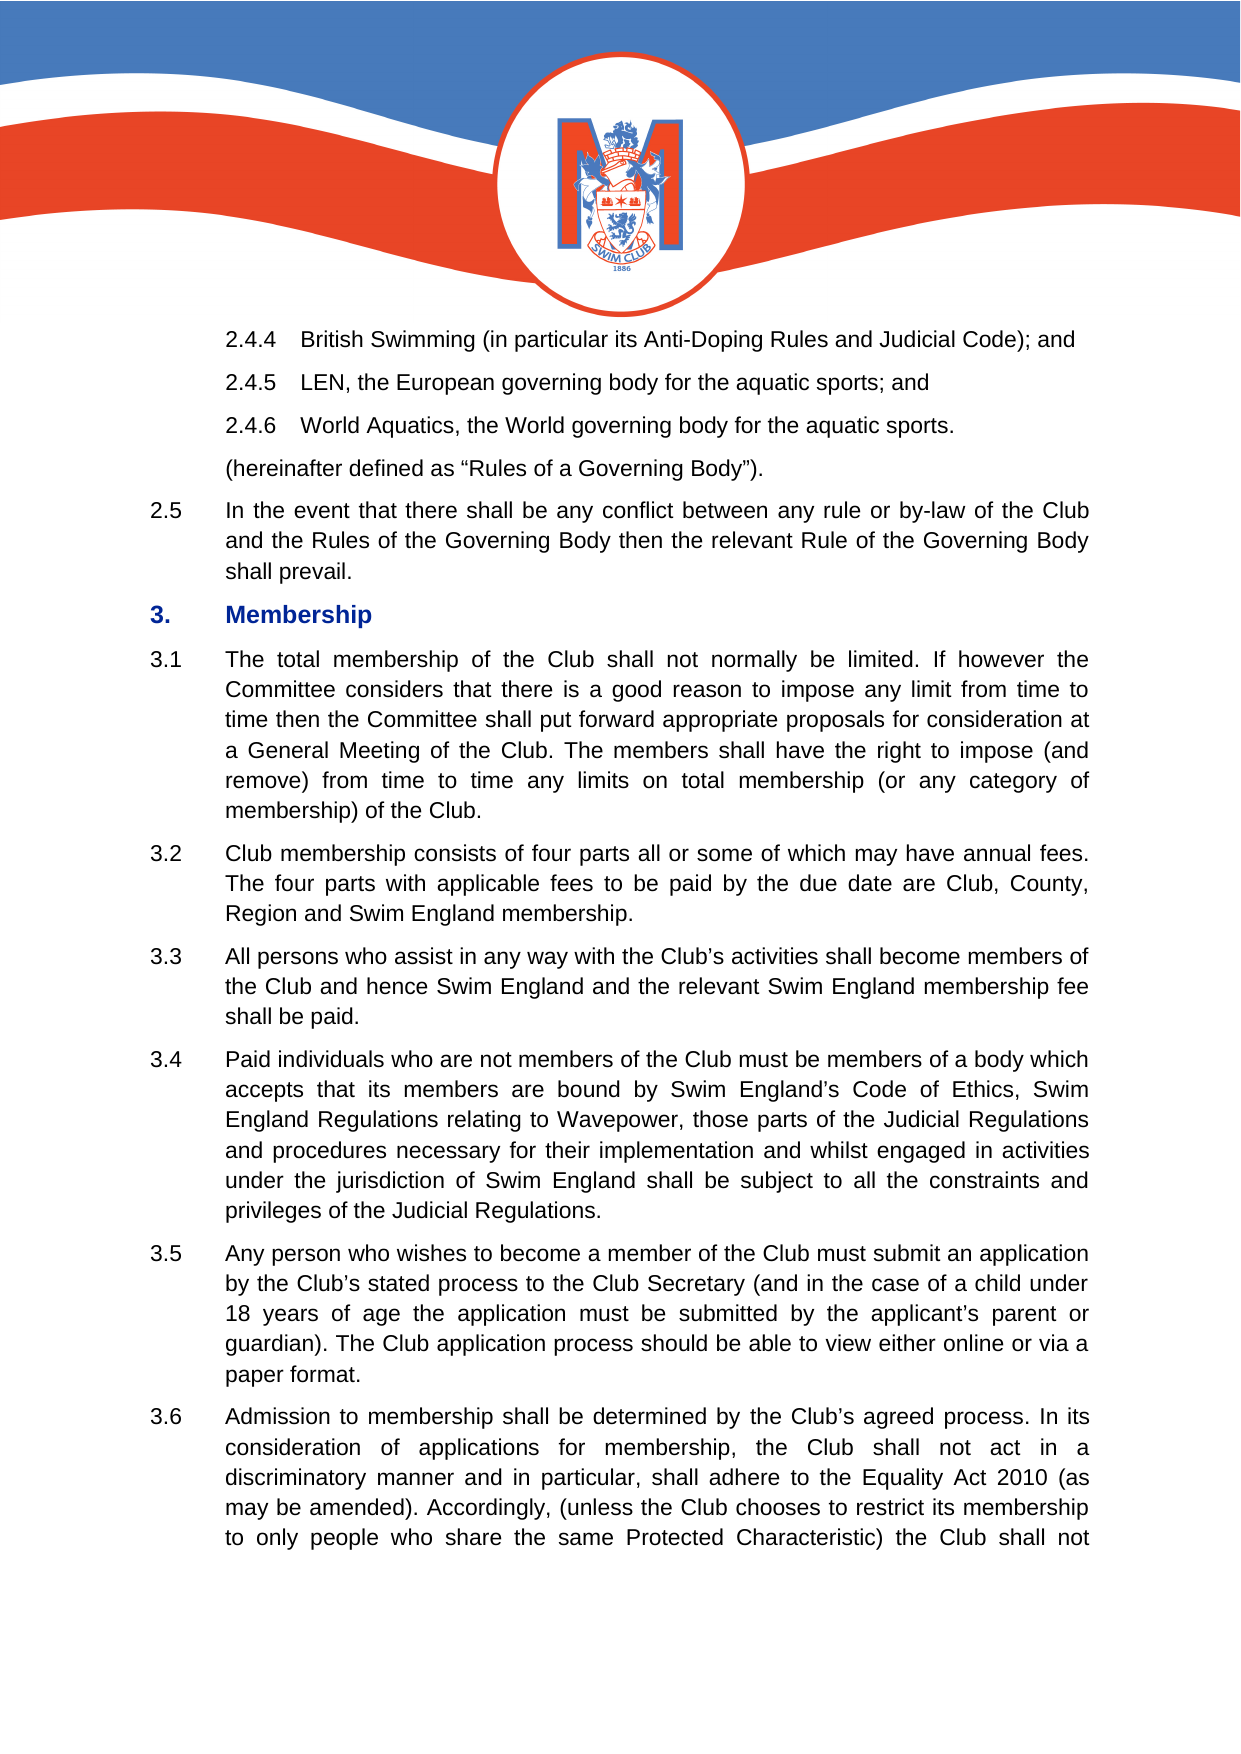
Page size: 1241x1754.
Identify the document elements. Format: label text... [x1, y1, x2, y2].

text 3.1 The total membership of the Club shall not normally be limited. If however the Committee considers that there is a good reason to impose any limit from time to time then the Committee shall put forward appropriate proposals for consideration at a General Meeting of the Club. The members shall have the right to impose (and remove) from time to time any limits on total membership (or any category of membership) of the Club. [150, 646, 1090, 823]
text 2.4.4 British Swimming (in particular its Anti-Doping Rules and Judicial Code); and [225, 150, 1090, 353]
text (hereinafter defined as “Rules of a Governing Body”). [225, 454, 1090, 481]
text 3.3 All persons who assist in any way with the Club’s activities shall become members of the Club and hence Swim England and the relevant Swim England membership fee shall be paid. [150, 943, 1090, 1029]
text 2.5 In the event that there shall be any conflict between any rule or by-law of the Club and the Rules of the Governing Body then the relevant Rule of the Governing Body shall prevail. [150, 497, 1090, 584]
picture [0, 1, 1241, 323]
text 3.4 Paid individuals who are not members of the Club must be members of a body which accepts that its members are bound by Swim England’s Code of Ethics, Swim England Regulations relating to Wavepower, those parts of the Judicial Regulations and procedures necessary for their implementation and whilst engaged in activities under the jurisdiction of Swim England shall be subject to all the constraints and privileges of the Judicial Regulations. [150, 1046, 1090, 1223]
text 3.2 Club membership consists of four parts all or some of which may have annual fees. The four parts with applicable fees to be paid by the due date are Club, County, Region and Swim England membership. [150, 840, 1090, 926]
text 2.4.6 World Aquatics, the World governing body for the aquatic sports. [225, 412, 1090, 438]
text 3.5 Any person who wishes to become a member of the Club must submit an application by the Club’s stated process to the Club Secretary (and in the case of a child under 18 years of age the application must be submitted by the applicant’s parent or guardian). The Club application process should be able to view either online or via a paper format. [150, 1240, 1090, 1387]
text 2.4.5 LEN, the European governing body for the aquatic sports; and [225, 369, 1090, 396]
text 3. Membership [150, 600, 1090, 629]
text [150, 1403, 1090, 1550]
